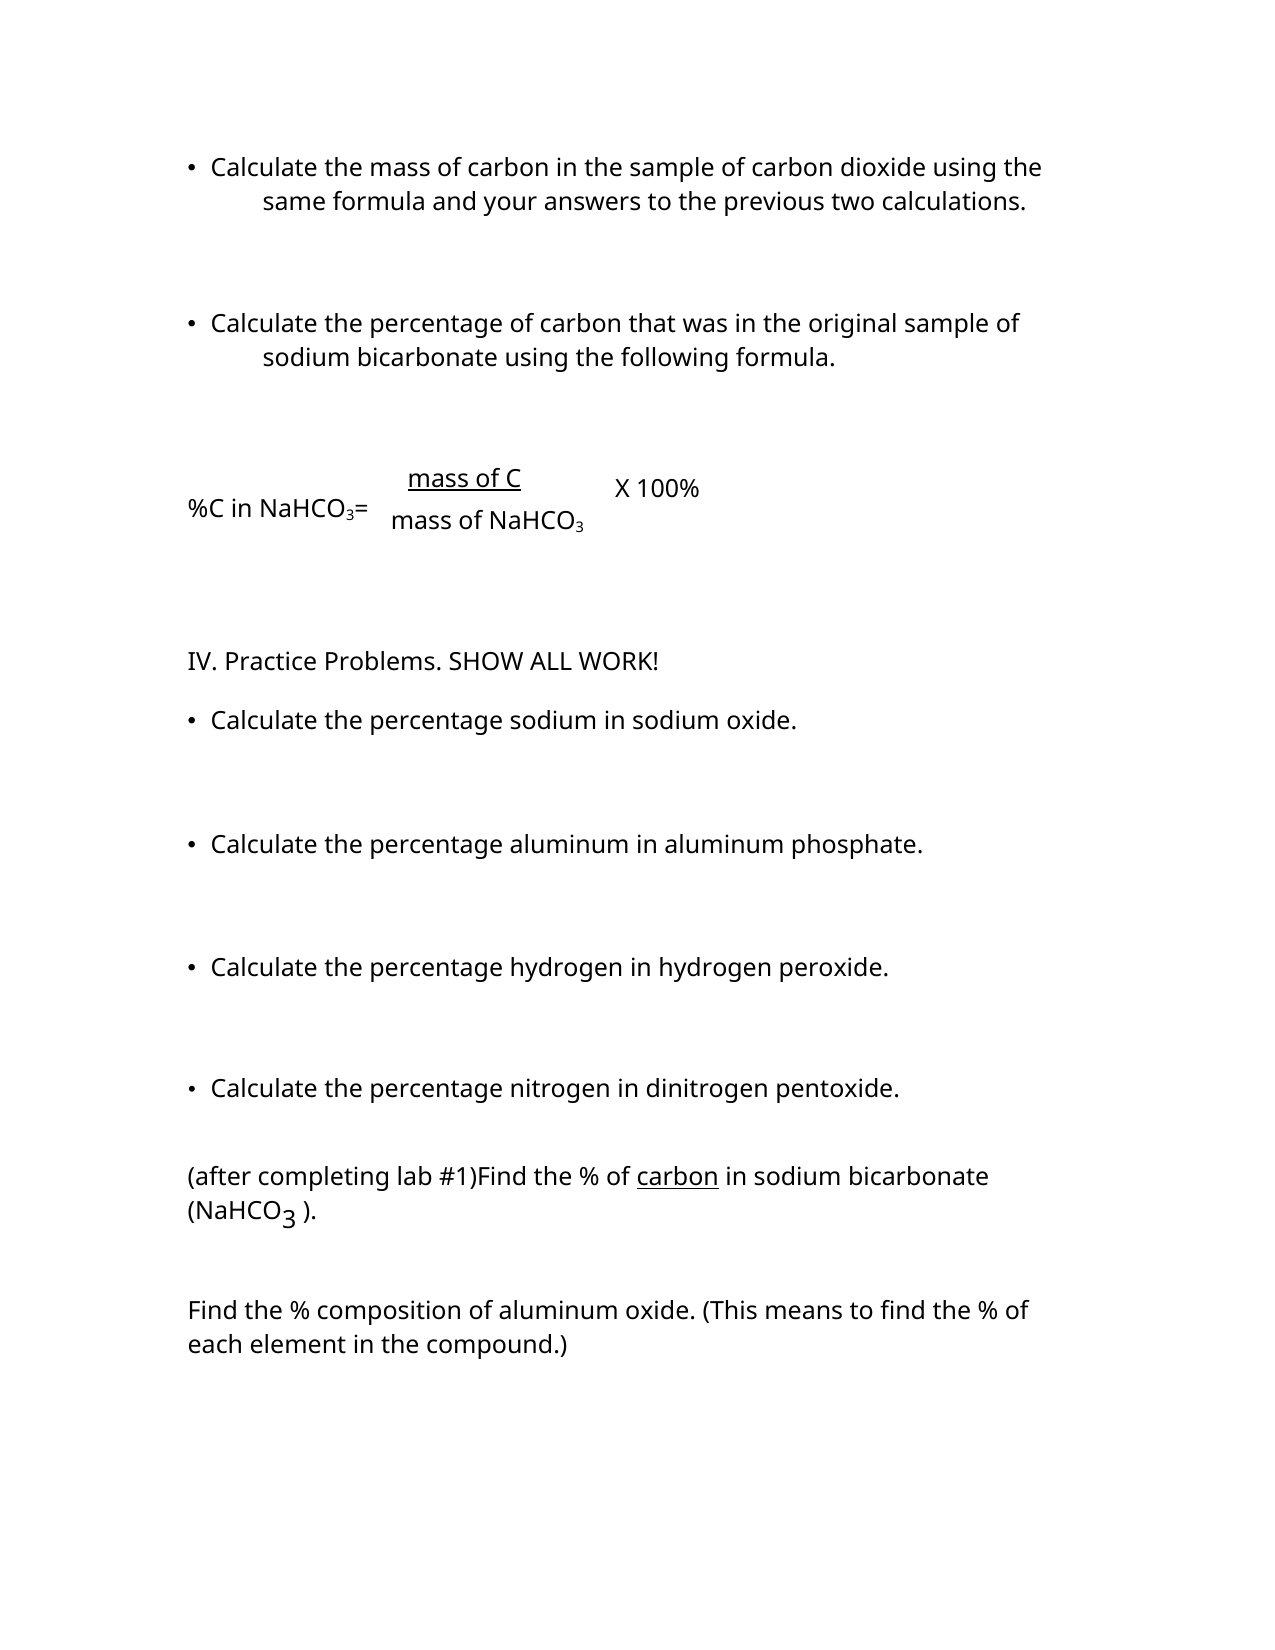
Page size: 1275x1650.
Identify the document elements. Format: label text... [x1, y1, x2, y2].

list Calculate the mass of carbon in the sample of carbon dioxide using the same formula and your answers to the previous two calculations. [187, 150, 1087, 218]
list Calculate the percentage sodium in sodium oxide. [187, 703, 1087, 737]
text IV. Practice Problems. SHOW ALL WORK! [187, 644, 1087, 678]
list Calculate the percentage nitrogen in dinitrogen pentoxide. [187, 1071, 1087, 1105]
text (after completing lab #1) Find the % of carbon in sodium bicarbonate (NaHCO3 ). [187, 1159, 1087, 1235]
text Find the % composition of aluminum oxide. (This means to find the % of each element in the compound.) [187, 1293, 1087, 1361]
list Calculate the percentage hydrogen in hydrogen peroxide. [187, 950, 1087, 984]
list Calculate the percentage of carbon that was in the original sample of sodium bicarbonate using the following formula. [187, 305, 1087, 373]
text %C in NaHCO3= mass of C [187, 460, 1087, 524]
list Calculate the percentage aluminum in aluminum phosphate. [187, 826, 1087, 861]
